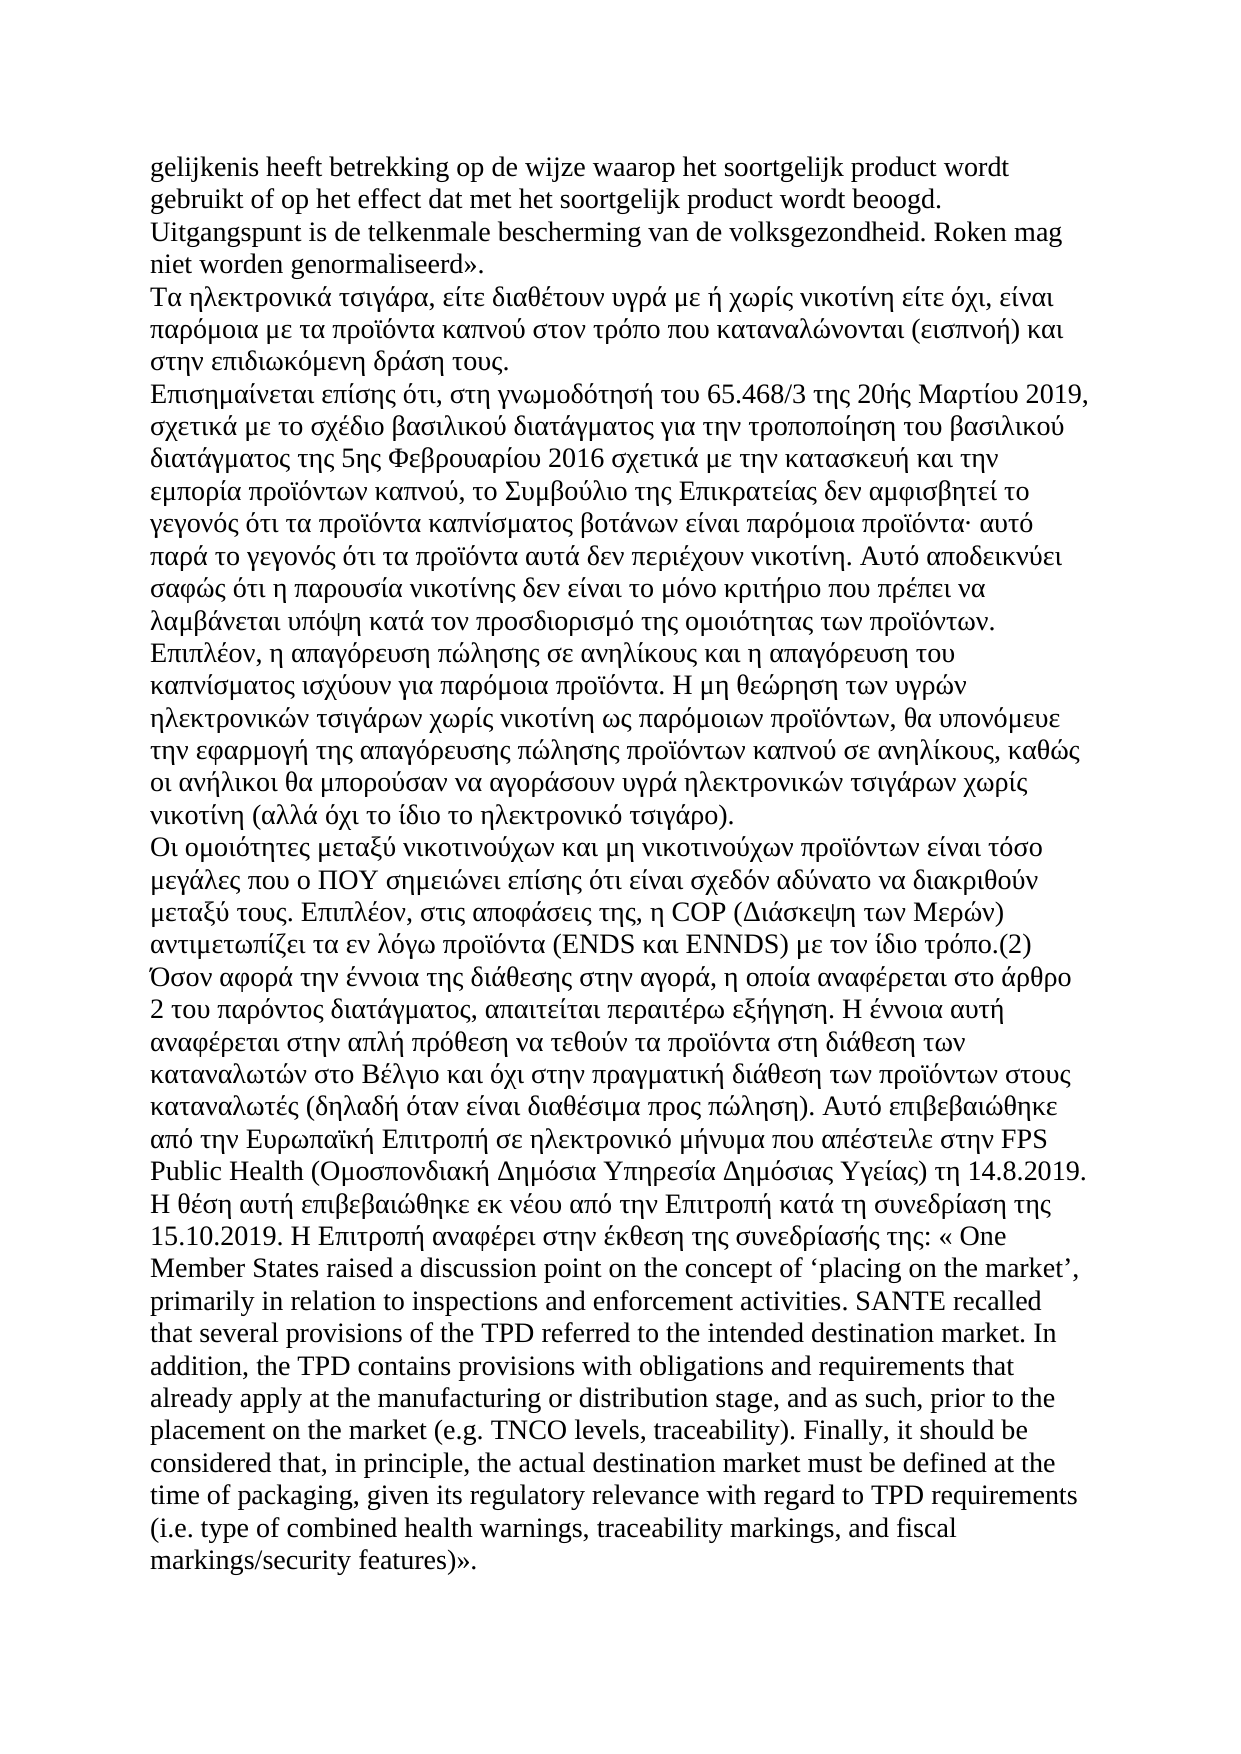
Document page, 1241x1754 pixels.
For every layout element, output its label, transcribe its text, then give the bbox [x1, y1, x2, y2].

text Επιπλέον, η απαγόρευση πώλησης σε ανηλίκους και η απαγόρευση του καπνίσματος ισχύουν για παρόμοια προϊόντα. Η μη θεώρηση των υγρών ηλεκτρονικών τσιγάρων χωρίς νικοτίνη ως παρόμοιων προϊόντων, θα υπονόμευε την εφαρμογή της απαγόρευσης πώλησης προϊόντων καπνού σε ανηλίκους, καθώς οι ανήλικοι θα μπορούσαν να αγοράσουν υγρά ηλεκτρονικών τσιγάρων χωρίς νικοτίνη (αλλά όχι το ίδιο το ηλεκτρονικό τσιγάρο). [150, 636, 1090, 830]
text Επισημαίνεται επίσης ότι, στη γνωμοδότησή του 65.468/3 της 20ής Μαρτίου 2019, σχετικά με το σχέδιο βασιλικού διατάγματος για την τροποποίηση του βασιλικού διατάγματος της 5ης Φεβρουαρίου 2016 σχετικά με την κατασκευή και την εμπορία προϊόντων καπνού, το Συμβούλιο της Επικρατείας δεν αμφισβητεί το γεγονός ότι τα προϊόντα καπνίσματος βοτάνων είναι παρόμοια προϊόντα· αυτό παρά το γεγονός ότι τα προϊόντα αυτά δεν περιέχουν νικοτίνη. Αυτό αποδεικνύει σαφώς ότι η παρουσία νικοτίνης δεν είναι το μόνο κριτήριο που πρέπει να λαμβάνεται υπόψη κατά τον προσδιορισμό της ομοιότητας των προϊόντων. [150, 377, 1090, 636]
text Όσον αφορά την έννοια της διάθεσης στην αγορά, η οποία αναφέρεται στο άρθρο 2 του παρόντος διατάγματος, απαιτείται περαιτέρω εξήγηση. Η έννοια αυτή αναφέρεται στην απλή πρόθεση να τεθούν τα προϊόντα στη διάθεση των καταναλωτών στο Βέλγιο και όχι στην πραγματική διάθεση των προϊόντων στους καταναλωτές (δηλαδή όταν είναι διαθέσιμα προς πώληση). Αυτό επιβεβαιώθηκε από την Ευρωπαϊκή Επιτροπή σε ηλεκτρονικό μήνυμα που απέστειλε στην FPS Public Health (Ομοσπονδιακή Δημόσια Υπηρεσία Δημόσιας Υγείας) τη 14.8.2019. Η θέση αυτή επιβεβαιώθηκε εκ νέου από την Επιτροπή κατά τη συνεδρίαση της 15.10.2019. Η Επιτροπή αναφέρει στην έκθεση της συνεδρίασής της: « One Member States raised a discussion point on the concept of ‘placing on the market’, primarily in relation to inspections and enforcement activities. SANTE recalled that several provisions of the TPD referred to the intended destination market. In addition, the TPD contains provisions with obligations and requirements that already apply at the manufacturing or distribution stage, and as such, prior to the placement on the market (e.g. TNCO levels, traceability). Finally, it should be considered that, in principle, the actual destination market must be defined at the time of packaging, given its regulatory relevance with regard to TPD requirements (i.e. type of combined health warnings, traceability markings, and fiscal markings/security features)». [150, 960, 1090, 1575]
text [150, 150, 1090, 279]
text Οι ομοιότητες μεταξύ νικοτινούχων και μη νικοτινούχων προϊόντων είναι τόσο μεγάλες που ο ΠΟΥ σημειώνει επίσης ότι είναι σχεδόν αδύνατο να διακριθούν μεταξύ τους. Επιπλέον, στις αποφάσεις της, η COP (Διάσκεψη των Μερών) αντιμετωπίζει τα εν λόγω προϊόντα (ENDS και ENNDS) με τον ίδιο τρόπο.(2) [150, 830, 1090, 960]
text Τα ηλεκτρονικά τσιγάρα, είτε διαθέτουν υγρά με ή χωρίς νικοτίνη είτε όχι, είναι παρόμοια με τα προϊόντα καπνού στον τρόπο που καταναλώνονται (εισπνοή) και στην επιδιωκόμενη δράση τους. [150, 279, 1090, 377]
